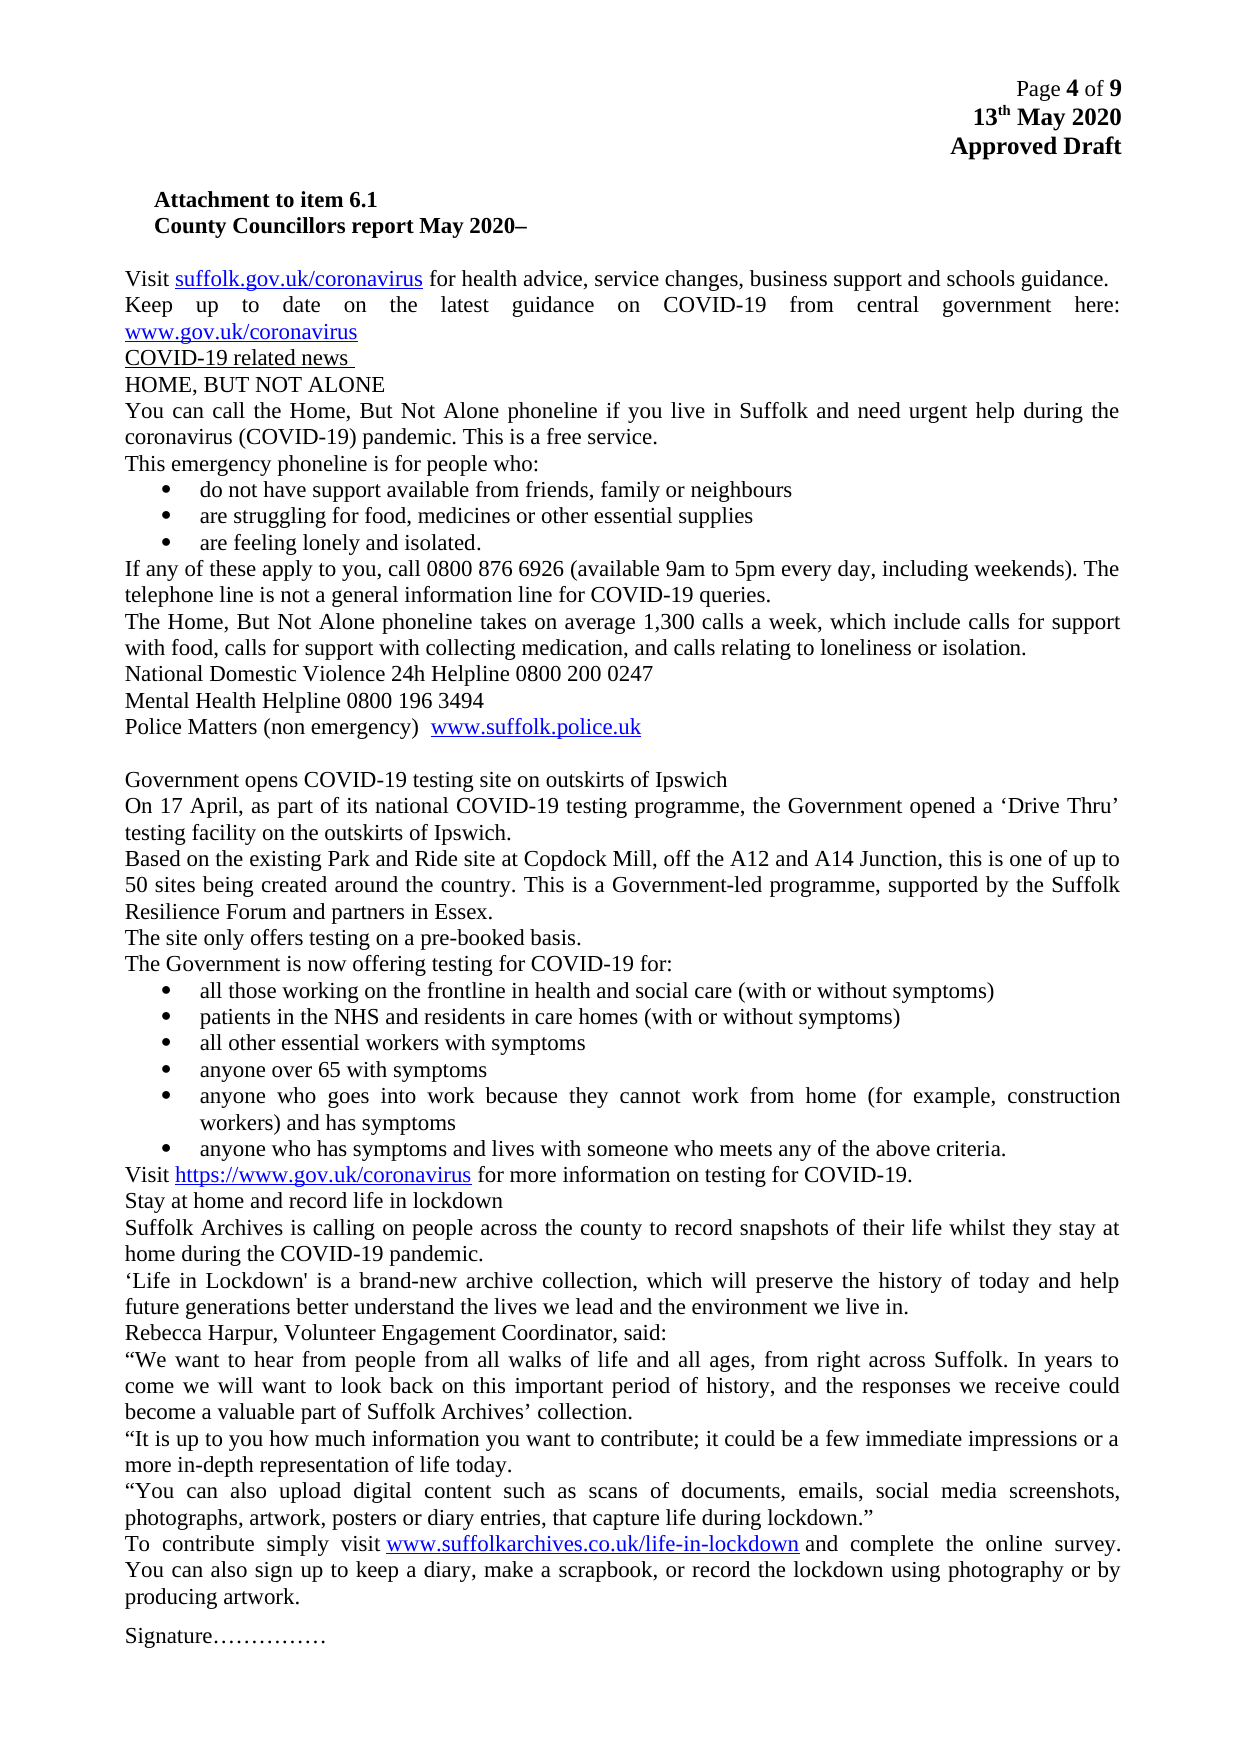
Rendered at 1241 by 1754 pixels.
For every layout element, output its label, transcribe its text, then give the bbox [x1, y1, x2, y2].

text “We want to hear from people from all walks of life and all ages, from right across Suffolk. In years to come we will want to look back on this important period of history, and the responses we receive could become a valuable part of Suffolk Archives’ collection. [124, 1346, 1122, 1425]
text The Home, But Not Alone phoneline takes on average 1,300 calls a week, which include calls for support with food, calls for support with collecting medication, and calls relating to loneliness or isolation. [124, 608, 1122, 661]
text HOME, BUT NOT ALONE [124, 371, 1122, 397]
list are struggling for food, medicines or other essential supplies [162, 502, 1122, 529]
text To contribute simply visit www.suffolkarchives.co.uk/life-in-lockdown and complete the online survey. You can also sign up to keep a diary, make a scrapbook, or record the lockdown using photography or by producing artwork. [124, 1530, 1122, 1609]
text Attachment to item 6.1 [124, 186, 1122, 212]
text Visit https://www.gov.uk/coronavirus for more information on testing for COVID-19. [124, 1161, 1122, 1188]
text ‘Life in Lockdown' is a brand-new archive collection, which will preserve the history of today and help future generations better understand the lives we lead and the environment we live in. [124, 1267, 1122, 1319]
list anyone over 65 with symptoms [162, 1056, 1122, 1082]
text If any of these apply to you, call 0800 876 6926 (available 9am to 5pm every day, including weekends). The telephone line is not a general information line for COVID-19 queries. [124, 555, 1122, 608]
text The site only offers testing on a pre-booked basis. [124, 924, 1122, 950]
text Police Matters (non emergency) www.suffolk.police.uk [124, 713, 1122, 739]
text You can call the Home, But Not Alone phoneline if you live in Suffolk and need urgent help during the coronavirus (COVID-19) pandemic. This is a free service. [124, 397, 1122, 450]
text Rebecca Harpur, Volunteer Engagement Coordinator, said: [124, 1319, 1122, 1346]
list anyone who goes into work because they cannot work from home (for example, construction workers) and has symptoms [162, 1082, 1122, 1135]
text COVID-19 related news [124, 344, 1122, 371]
text “It is up to you how much information you want to contribute; it could be a few immediate impressions or a more in-depth representation of life today. [124, 1425, 1122, 1477]
text County Councillors report May 2020– [124, 212, 1122, 239]
list all those working on the frontline in health and social care (with or without symptoms) [162, 977, 1122, 1003]
text Based on the existing Park and Ride site at Copdock Mill, off the A12 and A14 Junction, this is one of up to 50 sites being created around the country. This is a Government-led programme, supported by the Suffolk Resilience Forum and partners in Essex. [124, 845, 1122, 924]
text Stay at home and record life in lockdown [124, 1188, 1122, 1214]
text This emergency phoneline is for people who: [124, 450, 1122, 476]
text “You can also upload digital content such as scans of documents, emails, social media screenshots, photographs, artwork, posters or diary entries, that capture life during lockdown.” [124, 1477, 1122, 1530]
list do not have support available from friends, family or neighbours [162, 476, 1122, 502]
list are feeling lonely and isolated. [162, 529, 1122, 555]
text Suffolk Archives is calling on people across the county to record snapshots of their life whilst they stay at home during the COVID-19 pandemic. [124, 1214, 1122, 1267]
list all other essential workers with symptoms [162, 1029, 1122, 1056]
text Visit suffolk.gov.uk/coronavirus for health advice, service changes, business support and schools guidance. [124, 265, 1122, 292]
text Keep up to date on the latest guidance on COVID-19 from central government here: www.gov.uk/coronavirus [124, 292, 1122, 344]
text Government opens COVID-19 testing site on outskirts of Ipswich [124, 766, 1122, 792]
text National Domestic Violence 24h Helpline 0800 200 0247 [124, 661, 1122, 687]
list anyone who has symptoms and lives with someone who meets any of the above criteria. [162, 1135, 1122, 1161]
text The Government is now offering testing for COVID-19 for: [124, 950, 1122, 977]
text On 17 April, as part of its national COVID-19 testing programme, the Government opened a ‘Drive Thru’ testing facility on the outskirts of Ipswich. [124, 792, 1122, 845]
text Mental Health Helpline 0800 196 3494 [124, 687, 1122, 713]
list patients in the NHS and residents in care homes (with or without symptoms) [162, 1003, 1122, 1029]
